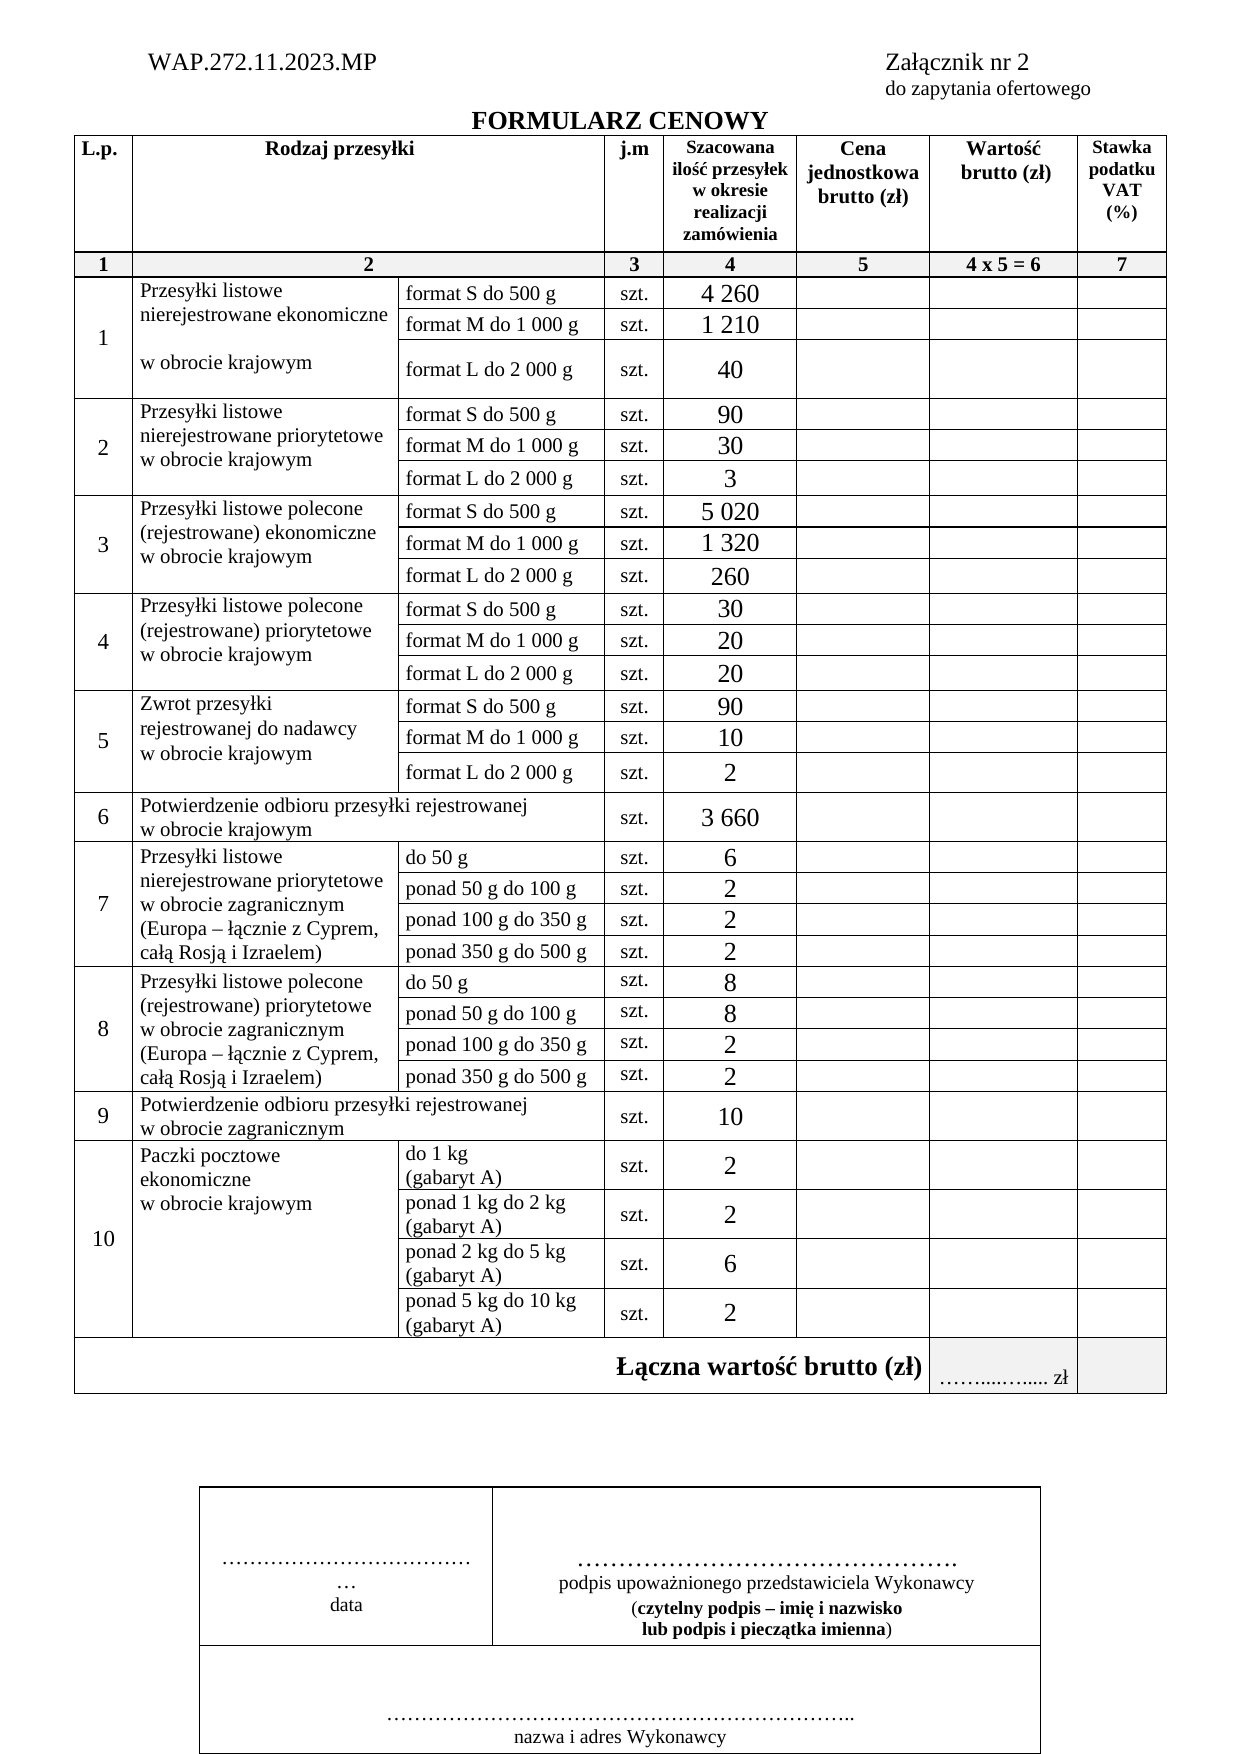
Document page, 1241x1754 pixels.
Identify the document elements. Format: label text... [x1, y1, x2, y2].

table_cell format S do 500 g [399, 594, 604, 624]
table_cell [930, 998, 1077, 1028]
table_cell [797, 691, 929, 721]
table_header ………………………………………. podpis upoważnionego przedstawiciela Wykonawcy (czytelny podpis – imię i nazwisko lub podpis i pieczątka imienna) [493, 1488, 1040, 1645]
table_header j.m [605, 136, 663, 251]
table_cell 3 660 [664, 793, 796, 841]
table_cell 1 [75, 278, 132, 398]
table_cell [930, 1190, 1077, 1238]
table_cell do 50 g [399, 842, 604, 872]
table_cell Łączna wartość brutto (zł) [75, 1338, 929, 1393]
table_cell 4 [664, 253, 796, 276]
table_cell format L do 2 000 g [399, 656, 604, 690]
table_cell [1078, 559, 1166, 592]
table_cell format M do 1 000 g [399, 528, 604, 558]
table_header ………………………………… data [200, 1488, 492, 1645]
table_cell [1078, 753, 1166, 792]
table_cell [1078, 594, 1166, 624]
table_cell [1078, 1029, 1166, 1059]
table_cell 3 [664, 461, 796, 495]
table_cell Przesyłki listowe polecone (rejestrowane) priorytetowe w obrocie zagranicznym (Europa – łącznie z Cyprem, całą Rosją i Izraelem) [133, 967, 398, 1091]
table_cell 9 [75, 1092, 132, 1140]
table_cell szt. [605, 1092, 663, 1140]
table_cell 2 [664, 904, 796, 934]
table_cell [930, 559, 1077, 592]
table_cell [797, 496, 929, 526]
table_cell 7 [1078, 253, 1166, 276]
table_cell 1 320 [664, 528, 796, 558]
table_cell szt. [605, 1061, 663, 1091]
table_cell [1078, 842, 1166, 872]
table_cell Przesyłki listowe polecone (rejestrowane) priorytetowe w obrocie krajowym [133, 594, 398, 690]
table_cell [930, 1239, 1077, 1287]
table_cell 30 [664, 430, 796, 460]
table_cell szt. [605, 278, 663, 308]
table_cell 2 [664, 1141, 796, 1189]
table_cell szt. [605, 967, 663, 997]
table_cell 4 x 5 = 6 [930, 253, 1077, 276]
table_cell [797, 656, 929, 690]
table_cell Zwrot przesyłki rejestrowanej do nadawcy w obrocie krajowym [133, 691, 398, 792]
table_cell 3 [605, 253, 663, 276]
table_cell do 1 kg (gabaryt A) [399, 1141, 604, 1189]
table_cell ……....…..... zł [930, 1338, 1077, 1393]
table_cell [797, 594, 929, 624]
table_cell ponad 5 kg do 10 kg (gabaryt A) [399, 1289, 604, 1337]
table_cell szt. [605, 399, 663, 429]
table_cell szt. [605, 1141, 663, 1189]
table_cell szt. [605, 936, 663, 966]
table_cell [930, 625, 1077, 655]
table_cell Przesyłki listowe nierejestrowane priorytetowe w obrocie zagranicznym (Europa – łącznie z Cyprem, całą Rosją i Izraelem) [133, 842, 398, 966]
table_cell 3 [75, 496, 132, 592]
table_cell szt. [605, 594, 663, 624]
table_cell Potwierdzenie odbioru przesyłki rejestrowanej w obrocie krajowym [133, 793, 604, 841]
table_cell [930, 594, 1077, 624]
table_cell [797, 753, 929, 792]
table_cell [1078, 936, 1166, 966]
table_cell format L do 2 000 g [399, 559, 604, 592]
table_cell format L do 2 000 g [399, 753, 604, 792]
table_cell format M do 1 000 g [399, 430, 604, 460]
table_cell ponad 350 g do 500 g [399, 936, 604, 966]
table_cell 6 [75, 793, 132, 841]
table_header Szacowana ilość przesyłek w okresie realizacji zamówienia [664, 136, 796, 251]
table_cell [797, 842, 929, 872]
table_cell [797, 399, 929, 429]
table_cell [1078, 340, 1166, 398]
table_cell 7 [75, 842, 132, 966]
table_cell Potwierdzenie odbioru przesyłki rejestrowanej w obrocie zagranicznym [133, 1092, 604, 1140]
table_cell [797, 1029, 929, 1059]
table_cell 5 [75, 691, 132, 792]
table_cell szt. [605, 430, 663, 460]
table_header Rodzaj przesyłki [133, 136, 604, 251]
table_cell [797, 873, 929, 903]
table_cell 8 [75, 967, 132, 1091]
table_cell [1078, 998, 1166, 1028]
table_cell [797, 625, 929, 655]
text FORMULARZ CENOWY [148, 105, 1092, 135]
table_cell 8 [664, 967, 796, 997]
table_cell [797, 278, 929, 308]
table_cell [930, 496, 1077, 526]
table_header Stawka podatku VAT (%) [1078, 136, 1166, 251]
table_cell [797, 1190, 929, 1238]
table_cell [797, 340, 929, 398]
table_cell [1078, 1289, 1166, 1337]
table_cell szt. [605, 461, 663, 495]
table_cell [797, 1061, 929, 1091]
table_cell 30 [664, 594, 796, 624]
table_cell 40 [664, 340, 796, 398]
table_cell szt. [605, 873, 663, 903]
table_cell 4 260 [664, 278, 796, 308]
table_header Wartość brutto (zł) [930, 136, 1077, 251]
table_cell [1078, 496, 1166, 526]
table_cell [797, 936, 929, 966]
table_cell szt. [605, 496, 663, 526]
text WAP.272.11.2023.MP Załącznik nr 2 [148, 47, 1092, 76]
table_cell 2 [664, 936, 796, 966]
table_cell szt. [605, 793, 663, 841]
table_cell 6 [664, 1239, 796, 1287]
text do zapytania ofertowego [811, 76, 1092, 100]
table_cell szt. [605, 691, 663, 721]
table_cell 2 [664, 753, 796, 792]
table_cell [930, 936, 1077, 966]
table_cell ………………………………………………………….. nazwa i adres Wykonawcy [200, 1646, 1040, 1753]
table_cell format S do 500 g [399, 399, 604, 429]
table_cell [930, 1141, 1077, 1189]
table_cell 8 [664, 998, 796, 1028]
table_cell [1078, 625, 1166, 655]
table_cell [797, 528, 929, 558]
table_cell szt. [605, 842, 663, 872]
table_cell Paczki pocztowe ekonomiczne w obrocie krajowym [133, 1141, 398, 1337]
table_cell 2 [664, 1029, 796, 1059]
table_cell 2 [75, 399, 132, 495]
table_cell 10 [664, 722, 796, 752]
table_cell [1078, 793, 1166, 841]
table_cell [930, 842, 1077, 872]
table_cell szt. [605, 1029, 663, 1059]
table_cell ponad 2 kg do 5 kg (gabaryt A) [399, 1239, 604, 1287]
table_cell [930, 793, 1077, 841]
table_cell format L do 2 000 g [399, 461, 604, 495]
table_cell [930, 1092, 1077, 1140]
table_cell [1078, 1338, 1166, 1393]
table_cell [797, 430, 929, 460]
table_cell [797, 461, 929, 495]
table_cell [797, 722, 929, 752]
table_cell ponad 1 kg do 2 kg (gabaryt A) [399, 1190, 604, 1238]
table_cell Przesyłki listowe nierejestrowane ekonomiczne w obrocie krajowym [133, 278, 398, 398]
table_cell 2 [664, 1190, 796, 1238]
table_cell ponad 350 g do 500 g [399, 1061, 604, 1091]
table_cell szt. [605, 904, 663, 934]
table_cell szt. [605, 559, 663, 592]
table_cell format M do 1 000 g [399, 625, 604, 655]
table_cell 90 [664, 399, 796, 429]
table_cell [1078, 1061, 1166, 1091]
table_cell szt. [605, 309, 663, 339]
table_cell 10 [75, 1141, 132, 1337]
table_cell [797, 1092, 929, 1140]
table_cell ponad 100 g do 350 g [399, 904, 604, 934]
table_cell 90 [664, 691, 796, 721]
table_cell szt. [605, 528, 663, 558]
table_cell 5 020 [664, 496, 796, 526]
table_cell format M do 1 000 g [399, 309, 604, 339]
table_cell [930, 430, 1077, 460]
table_cell [1078, 528, 1166, 558]
table_cell 2 [664, 1061, 796, 1091]
table_cell 4 [75, 594, 132, 690]
table_cell 10 [664, 1092, 796, 1140]
table_cell [930, 967, 1077, 997]
table_cell format S do 500 g [399, 496, 604, 526]
table_cell 6 [664, 842, 796, 872]
table_cell [1078, 967, 1166, 997]
table_cell szt. [605, 722, 663, 752]
table_cell Przesyłki listowe polecone (rejestrowane) ekonomiczne w obrocie krajowym [133, 496, 398, 592]
table_cell [930, 278, 1077, 308]
table_cell [1078, 656, 1166, 690]
table_cell format L do 2 000 g [399, 340, 604, 398]
table_cell szt. [605, 1239, 663, 1287]
table_cell [797, 967, 929, 997]
table_cell [1078, 399, 1166, 429]
table_cell [1078, 722, 1166, 752]
table_cell ponad 100 g do 350 g [399, 1029, 604, 1059]
table_cell [1078, 430, 1166, 460]
table_cell [1078, 309, 1166, 339]
table_cell ponad 50 g do 100 g [399, 998, 604, 1028]
table_cell [1078, 461, 1166, 495]
table_cell [930, 873, 1077, 903]
table_cell [930, 309, 1077, 339]
table_cell szt. [605, 625, 663, 655]
table_cell [1078, 873, 1166, 903]
table_cell szt. [605, 656, 663, 690]
table_cell szt. [605, 1289, 663, 1337]
table_cell Przesyłki listowe nierejestrowane priorytetowe w obrocie krajowym [133, 399, 398, 495]
table_cell [797, 1141, 929, 1189]
table_cell [797, 1239, 929, 1287]
table_cell 5 [797, 253, 929, 276]
table_cell [1078, 691, 1166, 721]
table_cell 2 [133, 253, 604, 276]
table_cell [930, 656, 1077, 690]
table_cell [930, 1061, 1077, 1091]
table_cell [1078, 1239, 1166, 1287]
table_cell [797, 998, 929, 1028]
table_cell [930, 691, 1077, 721]
table_cell szt. [605, 340, 663, 398]
table_cell [797, 904, 929, 934]
table_cell [1078, 1190, 1166, 1238]
table_cell [930, 904, 1077, 934]
table_cell format S do 500 g [399, 691, 604, 721]
table_cell [1078, 1092, 1166, 1140]
table_cell [930, 340, 1077, 398]
table_cell [930, 1289, 1077, 1337]
table_cell [930, 722, 1077, 752]
table_cell do 50 g [399, 967, 604, 997]
table_cell 1 [75, 253, 132, 276]
table_cell szt. [605, 998, 663, 1028]
table_cell 1 210 [664, 309, 796, 339]
table_cell 2 [664, 873, 796, 903]
table_cell format M do 1 000 g [399, 722, 604, 752]
table_cell 2 [664, 1289, 796, 1337]
table_header Cena jednostkowa brutto (zł) [797, 136, 929, 251]
table_cell 260 [664, 559, 796, 592]
table_cell [930, 528, 1077, 558]
table_cell [930, 753, 1077, 792]
table_header L.p. [75, 136, 132, 251]
table_cell szt. [605, 753, 663, 792]
table_cell [1078, 1141, 1166, 1189]
table_cell [930, 461, 1077, 495]
table_cell [930, 1029, 1077, 1059]
table_cell [797, 309, 929, 339]
table_cell [930, 399, 1077, 429]
table_cell szt. [605, 1190, 663, 1238]
table_cell [1078, 278, 1166, 308]
table_cell [1078, 904, 1166, 934]
table_cell format S do 500 g [399, 278, 604, 308]
table_cell [797, 793, 929, 841]
table_cell 20 [664, 656, 796, 690]
table_cell [797, 559, 929, 592]
table_cell ponad 50 g do 100 g [399, 873, 604, 903]
table_cell 20 [664, 625, 796, 655]
table_cell [797, 1289, 929, 1337]
